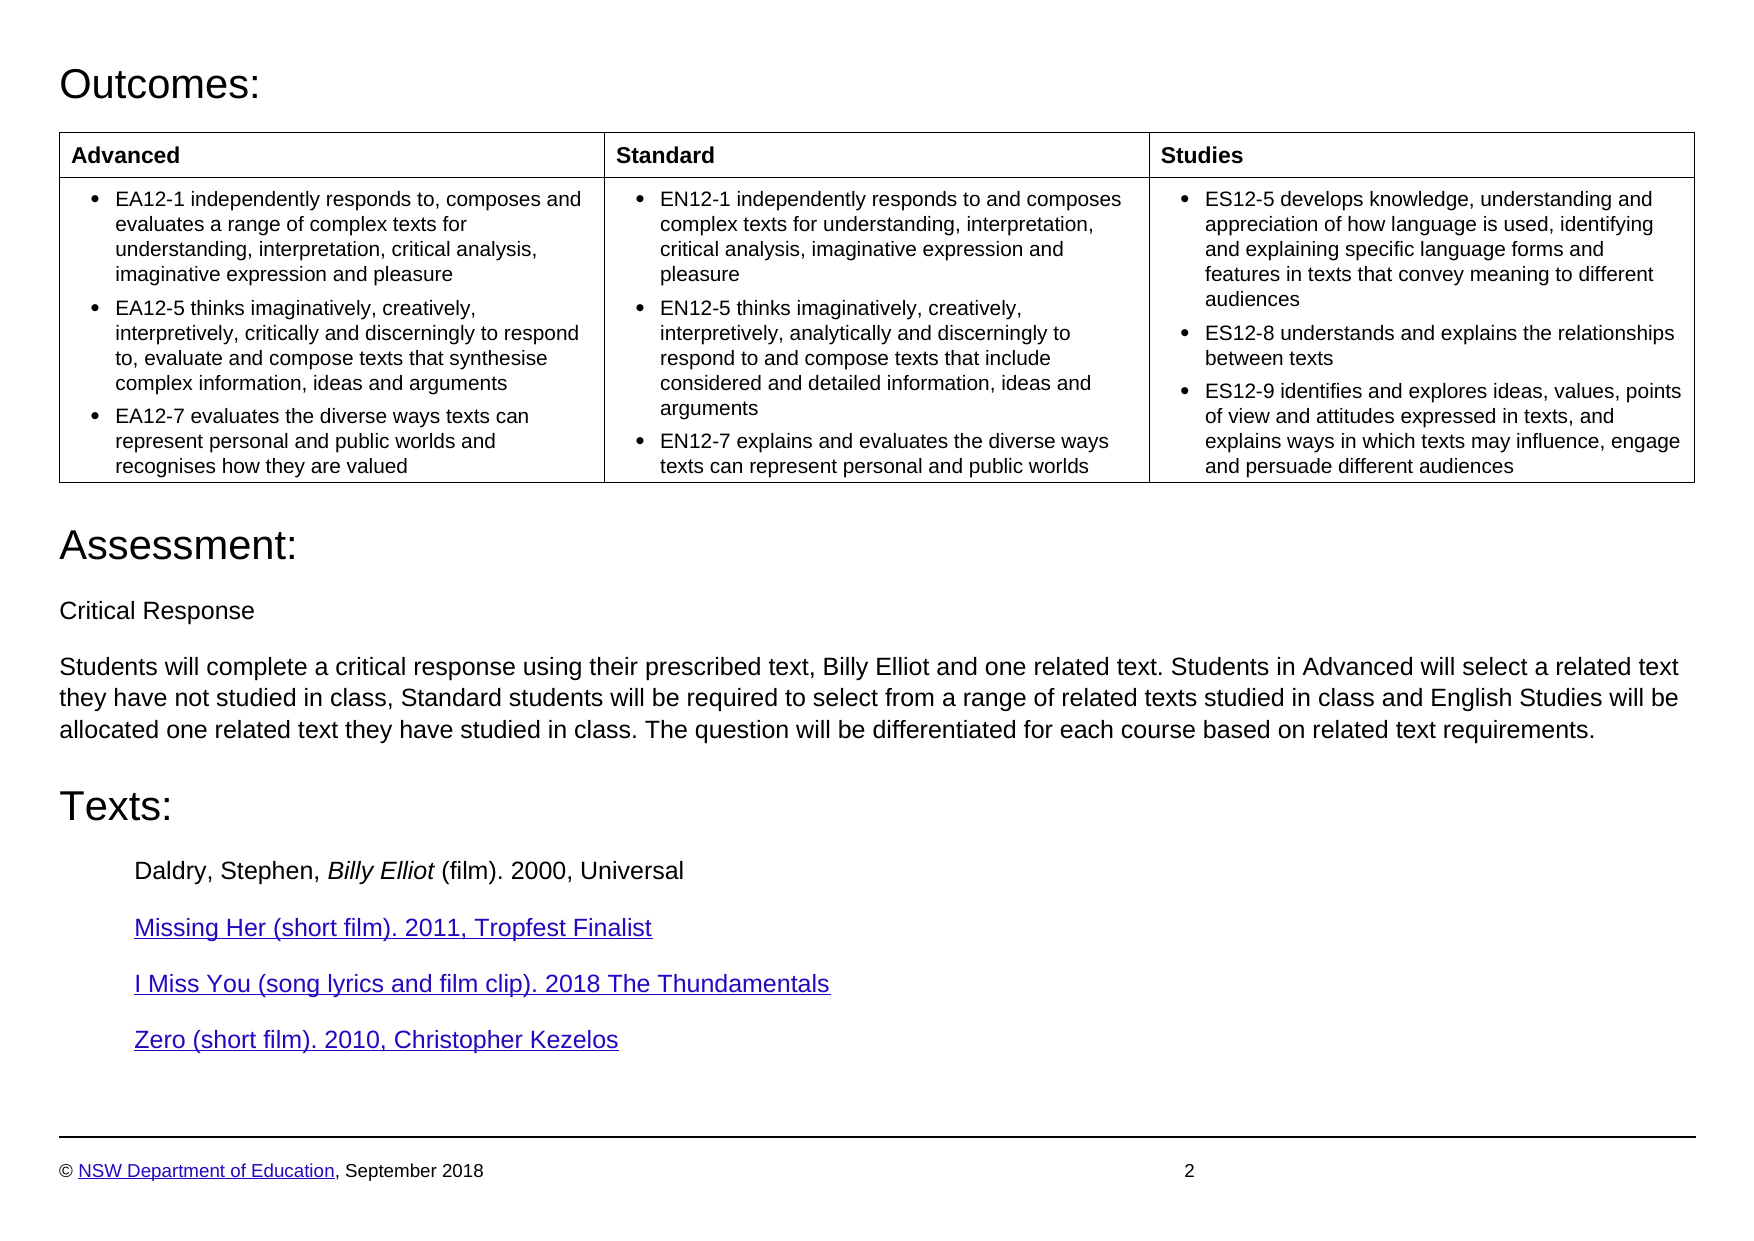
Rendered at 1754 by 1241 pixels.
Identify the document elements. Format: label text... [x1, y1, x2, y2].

text Daldry, Stephen, Billy Elliot (film). 2000, Universal [134, 854, 1695, 885]
table_cell EA12-1 independently responds to, composes and evaluates a range of complex texts for understanding, interpretation, critical analysis, imaginative expression and pleasure EA12-5 thinks imaginatively, creatively, interpretively, critically and discerningly to respond to, evaluate and compose texts that synthesise complex information, ideas and arguments EA12-7 evaluates the diverse ways texts can represent personal and public worlds and recognises how they are valued [60, 178, 604, 482]
table_header Standard [605, 133, 1149, 177]
text Zero (short film). 2010, Christopher Kezelos [134, 1023, 1695, 1054]
subtitle Texts: [59, 781, 1695, 829]
subtitle Outcomes: [59, 59, 1695, 107]
text Students will complete a critical response using their prescribed text, Billy Elliot and one related text. Students in Advanced will select a related text they have not studied in class, Standard students will be required to select from a range of related texts studied in class and English Studies will be allocated one related text they have studied in class. The question will be differentiated for each course based on related text requirements. [59, 650, 1695, 743]
table_header Studies [1150, 133, 1694, 177]
text Missing Her (short film). 2011, Tropfest Finalist [134, 910, 1695, 941]
text Critical Response [59, 593, 1695, 625]
text I Miss You (song lyrics and film clip). 2018 The Thundamentals [134, 966, 1695, 998]
table_cell EN12-1 independently responds to and composes complex texts for understanding, interpretation, critical analysis, imaginative expression and pleasure EN12-5 thinks imaginatively, creatively, interpretively, analytically and discerningly to respond to and compose texts that include considered and detailed information, ideas and arguments EN12-7 explains and evaluates the diverse ways texts can represent personal and public worlds [605, 178, 1149, 482]
table_cell ES12-5 develops knowledge, understanding and appreciation of how language is used, identifying and explaining specific language forms and features in texts that convey meaning to different audiences ES12-8 understands and explains the relationships between texts ES12-9 identifies and explores ideas, values, points of view and attitudes expressed in texts, and explains ways in which texts may influence, engage and persuade different audiences [1150, 178, 1694, 482]
table_header Advanced [60, 133, 604, 177]
subtitle Assessment: [59, 521, 1695, 568]
